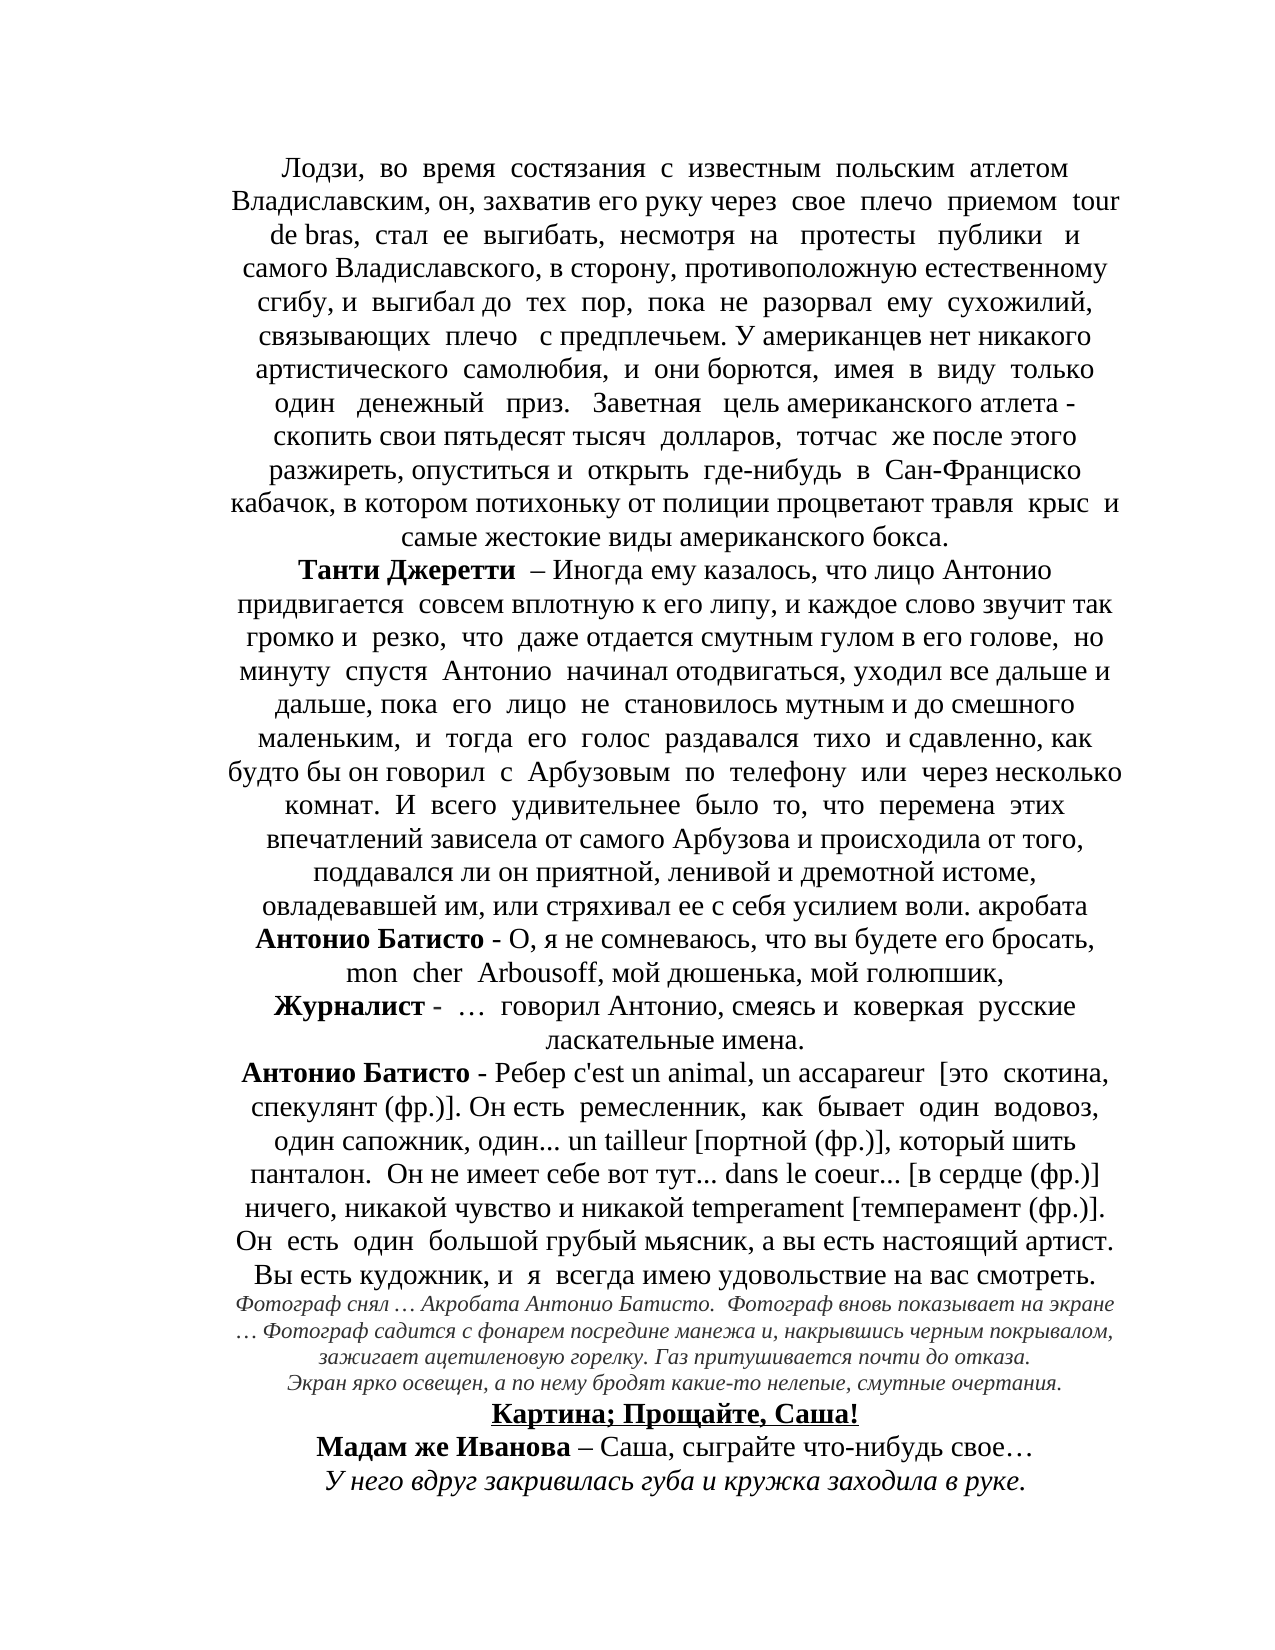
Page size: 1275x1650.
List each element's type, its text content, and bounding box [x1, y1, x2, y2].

text Экран ярко освещен, а по нему бродят какие-то нелепые, смутные очертания. [225, 1369, 1125, 1396]
text Мадам же Иванова – Саша, сыграйте что-нибудь свое… [225, 1429, 1125, 1463]
text Антонио Батисто - Ребер c'est un animal, un accapareur [это скотина, спекулянт (фр.)]. Он есть ремесленник, как бывает один водовоз, один сапожник, один... un tailleur [портной (фр.)], который шить панталон. Он не имеет себе вот тут... dans le coeur... [в сердце (фр.)] ничего, никакой чувство и никакой temperament [темперамент (фр.)]. Он есть один большой грубый мьясник, а вы есть настоящий артист. Вы есть кудожник, и я всегда имею удовольствие на вас смотреть. [225, 1056, 1125, 1290]
text Картина; Прощайте, Саша! [225, 1396, 1125, 1429]
text Танти Джеретти – Иногда ему казалось, что лицо Антонио придвигается совсем вплотную к его липу, и каждое слово звучит так громко и резко, что даже отдается смутным гулом в его голове, но минуту спустя Антонио начинал отодвигаться, уходил все дальше и дальше, пока его лицо не становилось мутным и до смешного маленьким, и тогда его голос раздавался тихо и сдавленно, как будто бы он говорил с Арбузовым по телефону или через несколько комнат. И всего удивительнее было то, что перемена этих впечатлений зависела от самого Арбузова и происходила от того, поддавался ли он приятной, ленивой и дремотной истоме, овладевавшей им, или стряхивал ее с себя усилием воли. акробата [225, 552, 1125, 921]
text У него вдруг закривилась губа и кружка заходила в руке. [225, 1463, 1125, 1496]
text Антонио Батисто - О, я не сомневаюсь, что вы будете его бросать, mon cher Arbousoff, мой дюшенька, мой голюпшик, [225, 921, 1125, 988]
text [225, 150, 1125, 552]
text Фотограф снял … Акробата Антонио Батисто. Фотограф вновь показывает на экране … Фотограф садится с фонарем посредине манежа и, накрывшись черным покрывалом, зажигает ацетиленовую горелку. Газ притушивается почти до отказа. [225, 1290, 1125, 1369]
text Журналист - … говорил Антонио, смеясь и коверкая русские ласкательные имена. [225, 988, 1125, 1056]
